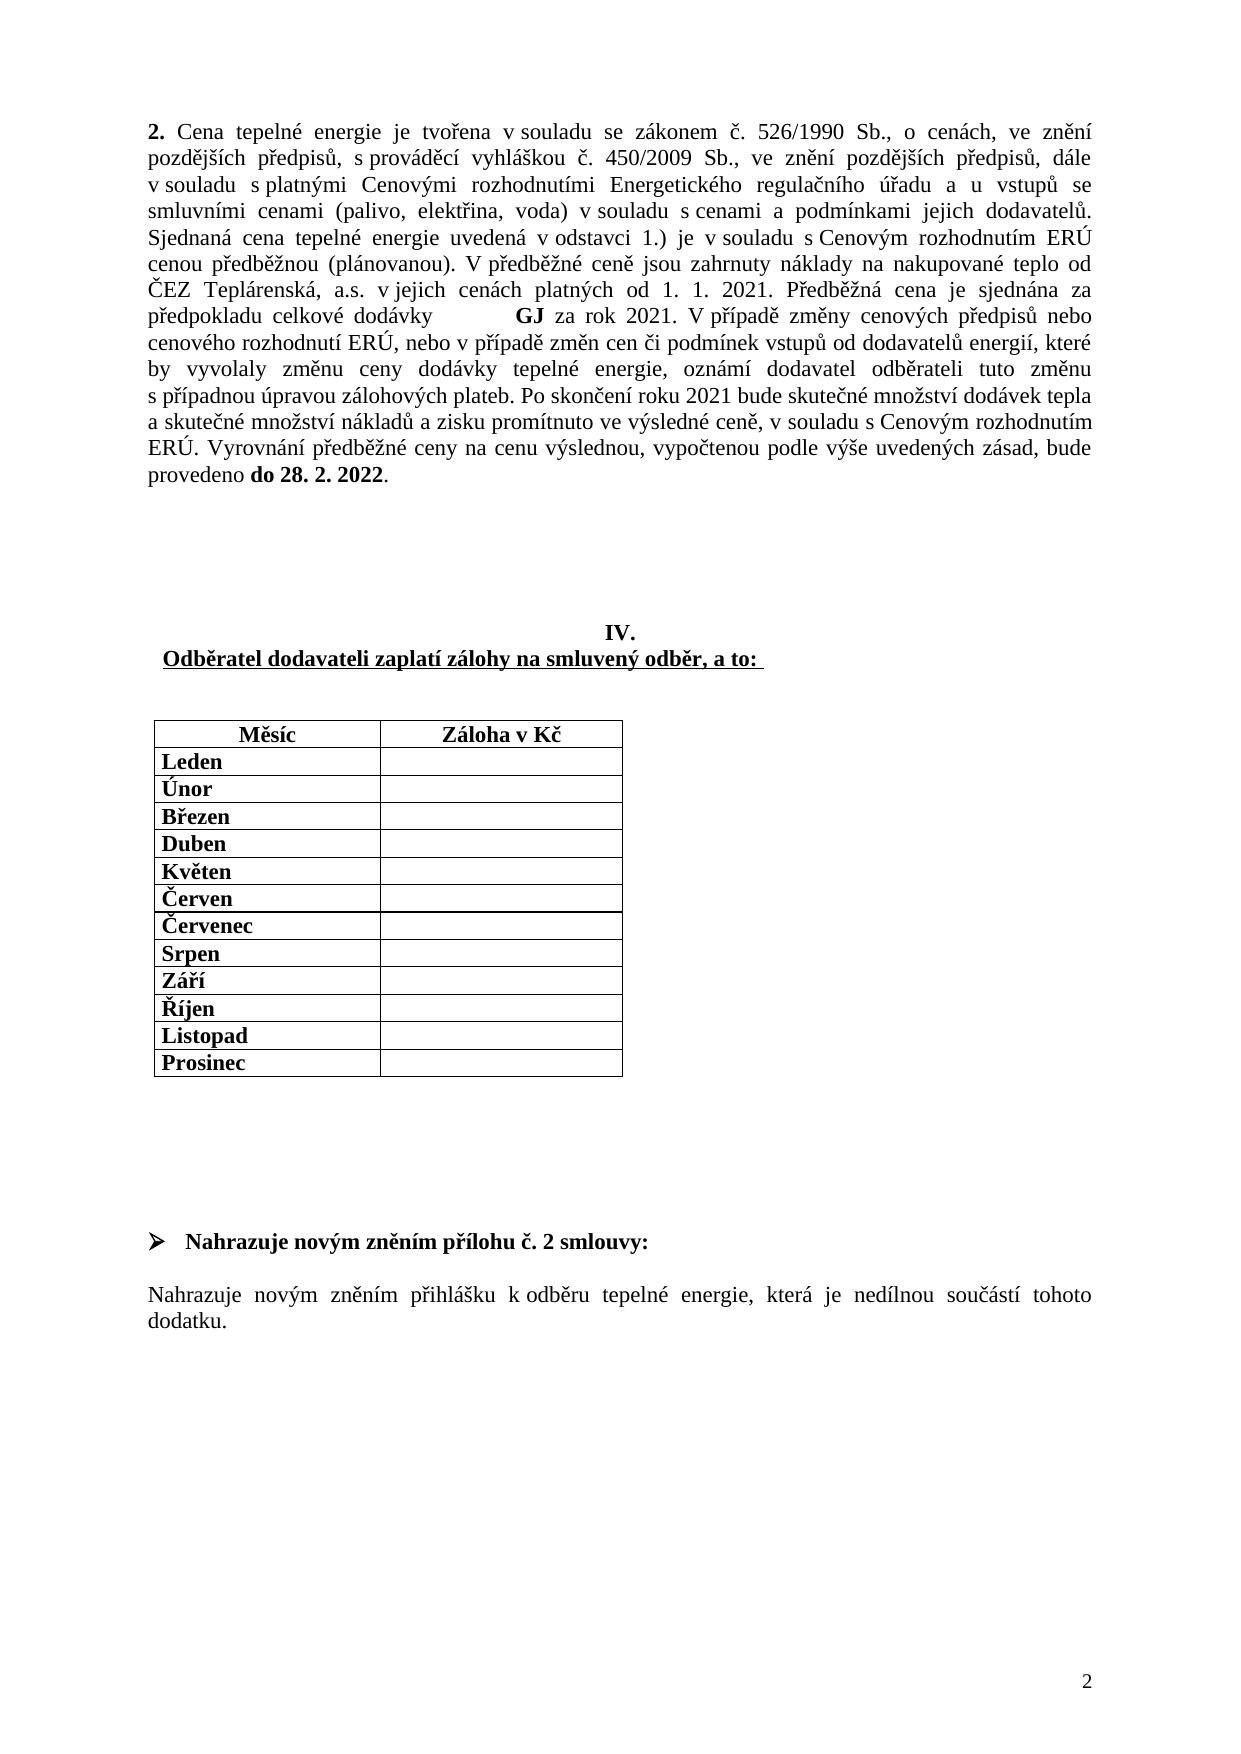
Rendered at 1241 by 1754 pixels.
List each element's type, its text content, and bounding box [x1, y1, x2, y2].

table_cell [381, 1050, 622, 1076]
text 2. Cena tepelné energie je tvořena v souladu se zákonem č. 526/1990 Sb., o cenách, ve znění pozdějších předpisů, s prováděcí vyhláškou č. 450/2009 Sb., ve znění pozdějších předpisů, dále v souladu s platnými Cenovými rozhodnutími Energetického regulačního úřadu a u vstupů se smluvními cenami (palivo, elektřina, voda) v souladu s cenami a podmínkami jejich dodavatelů. Sjednaná cena tepelné energie uvedená v odstavci 1.) je v souladu s Cenovým rozhodnutím ERÚ cenou předběžnou (plánovanou). V předběžné ceně jsou zahrnuty náklady na nakupované teplo od ČEZ Teplárenská, a.s. v jejich cenách platných od 1. 1. 2021. Předběžná cena je sjednána za předpokladu celkové dodávky GJ za rok 2021. V případě změny cenových předpisů nebo cenového rozhodnutí ERÚ, nebo v případě změn cen či podmínek vstupů od dodavatelů energií, které by vyvolaly změnu ceny dodávky tepelné energie, oznámí dodavatel odběrateli tuto změnu s případnou úpravou zálohových plateb. Po skončení roku 2021 bude skutečné množství dodávek tepla a skutečné množství nákladů a zisku promítnuto ve výsledné ceně, v souladu s Cenovým rozhodnutím ERÚ. Vyrovnání předběžné ceny na cenu výslednou, vypočtenou podle výše uvedených zásad, bude provedeno do 28. 2. 2022. [148, 118, 1093, 487]
table_cell Únor [155, 776, 380, 802]
table_cell Červen [155, 885, 380, 911]
text IV. [148, 619, 1093, 645]
table_cell Srpen [155, 940, 380, 966]
table_cell [381, 776, 622, 802]
table_cell [381, 830, 622, 857]
table_cell Září [155, 967, 380, 994]
subtitle Odběratel dodavateli zaplatí zálohy na smluvený odběr, a to: [162, 645, 1093, 672]
table_cell Prosinec [155, 1050, 380, 1076]
table_header Měsíc [155, 721, 380, 747]
table_cell [381, 885, 622, 911]
table_cell Květen [155, 858, 380, 884]
table_cell [381, 748, 622, 774]
table_header Záloha v Kč [381, 721, 622, 747]
table_cell [381, 858, 622, 884]
table_cell [381, 913, 622, 939]
table_cell Červenec [155, 913, 380, 939]
table_cell [381, 940, 622, 966]
table_cell Listopad [155, 1022, 380, 1048]
table_cell Říjen [155, 995, 380, 1021]
table_cell Duben [155, 830, 380, 857]
list Nahrazuje novým zněním přílohu č. 2 smlouvy: [148, 1228, 1093, 1254]
table_cell Leden [155, 748, 380, 774]
table_cell Březen [155, 803, 380, 829]
table_cell [381, 995, 622, 1021]
table_cell [381, 967, 622, 994]
table_cell [381, 1022, 622, 1048]
table_cell [381, 803, 622, 829]
text Nahrazuje novým zněním přihlášku k odběru tepelné energie, která je nedílnou součástí tohoto dodatku. [148, 1281, 1093, 1333]
